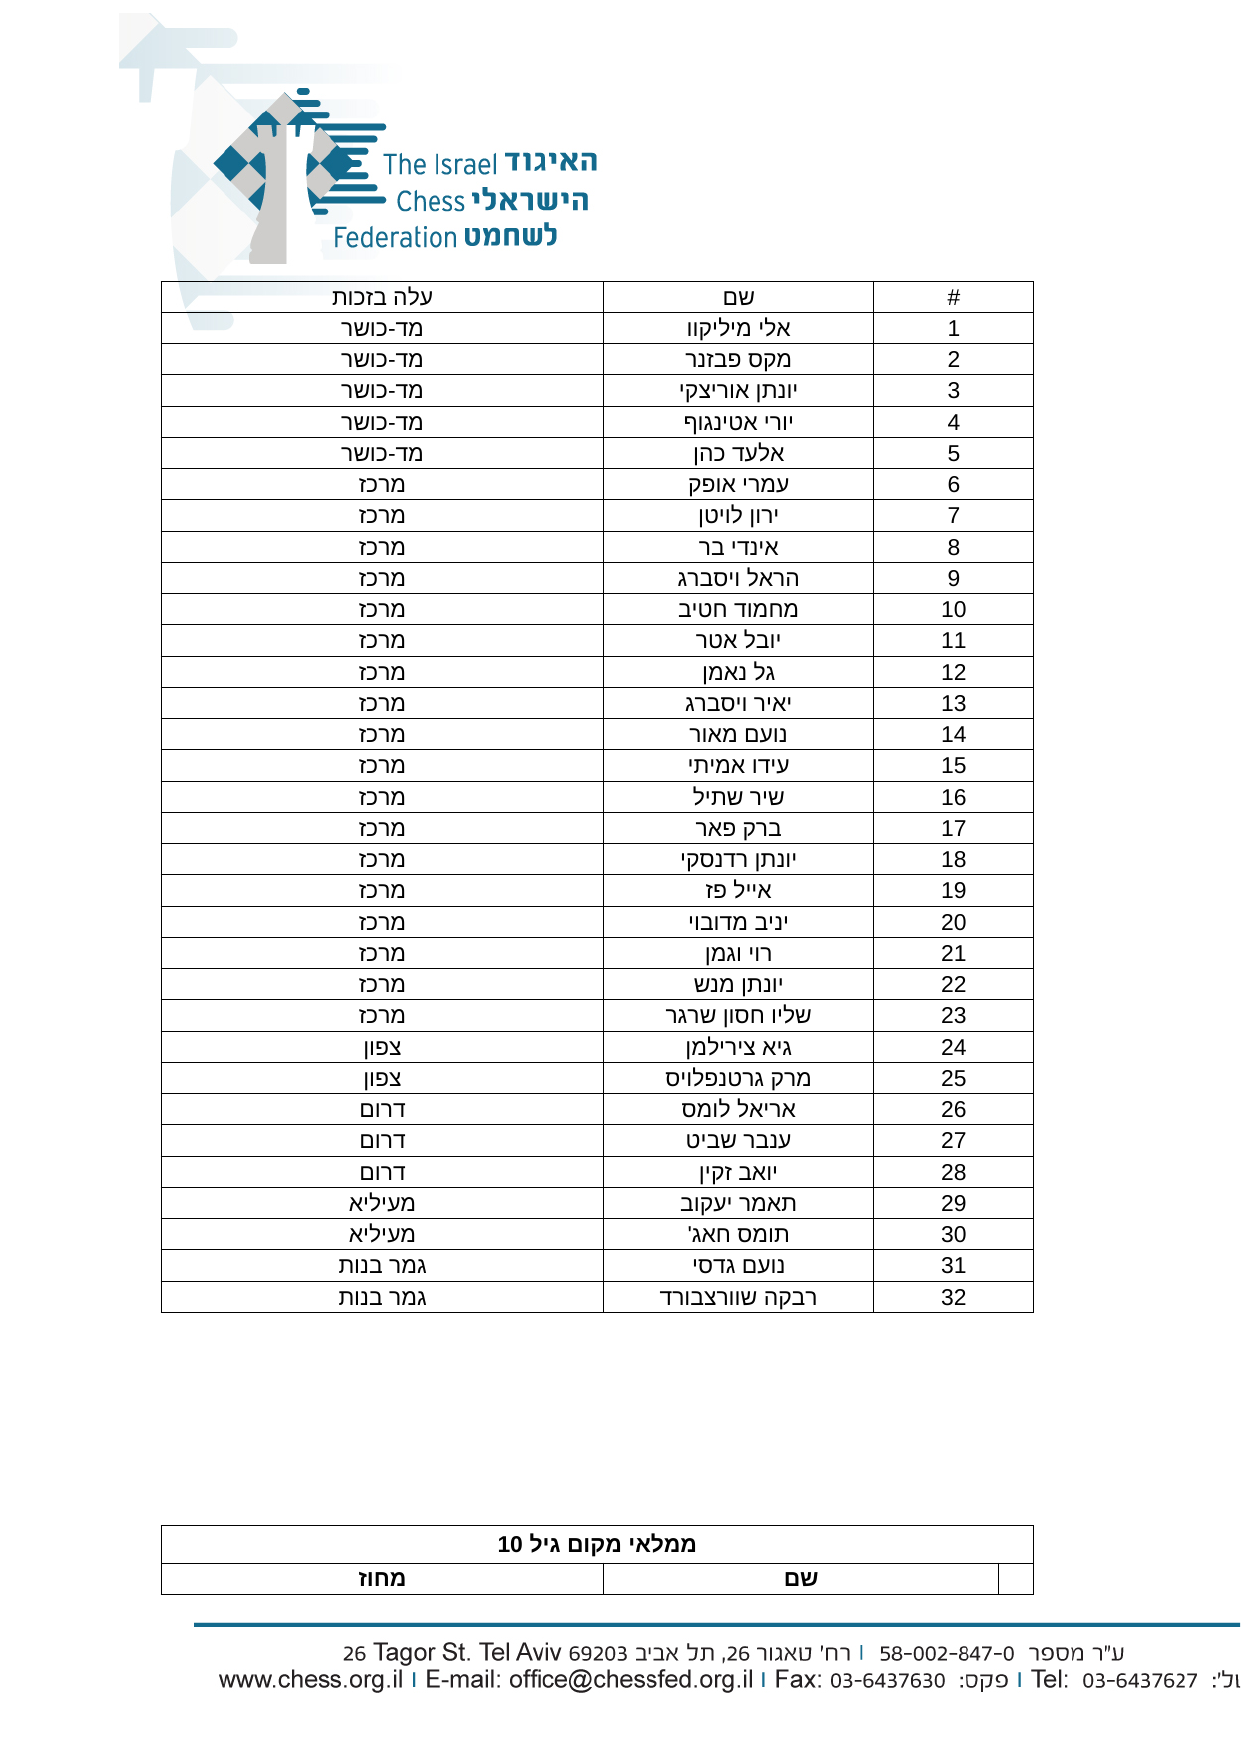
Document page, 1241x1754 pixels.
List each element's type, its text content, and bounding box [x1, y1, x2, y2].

table_cell מרכז [162, 907, 603, 937]
table_cell 29 [874, 1188, 1033, 1218]
table_cell 20 [874, 907, 1033, 937]
table_cell 7 [874, 500, 1033, 531]
table_cell 21 [874, 938, 1033, 968]
table_cell מרכז [162, 625, 603, 656]
table_cell יניב מדובוי [604, 907, 873, 937]
table_cell רבקה שוורצבורד [604, 1282, 873, 1312]
table_cell 16 [874, 782, 1033, 812]
table_cell 2 [874, 344, 1033, 374]
table_cell שליו חסון שרגר [604, 1000, 873, 1031]
table_cell מרכז [162, 469, 603, 499]
table_cell ירון לויטן [604, 500, 873, 531]
table_cell מרכז [162, 938, 603, 968]
table_cell אינדי בר [604, 532, 873, 562]
table_cell מרכז [162, 813, 603, 843]
table_cell 28 [874, 1157, 1033, 1187]
table_cell 14 [874, 719, 1033, 749]
table_cell מרכז [162, 563, 603, 593]
table_cell מרכז [162, 1000, 603, 1031]
table_cell יונתן אוריצקי [604, 375, 873, 406]
table_cell מד-כושר [162, 375, 603, 406]
table_cell מד-כושר [162, 344, 603, 374]
table_cell 6 [874, 469, 1033, 499]
table_cell 12 [874, 657, 1033, 687]
table_cell 15 [874, 750, 1033, 781]
table_cell דרום [162, 1157, 603, 1187]
table_cell דרום [162, 1094, 603, 1124]
table_cell 25 [874, 1063, 1033, 1093]
table_cell 30 [874, 1219, 1033, 1249]
table_cell 1 [874, 313, 1033, 343]
table_cell גל נאמן [604, 657, 873, 687]
table_cell מעיליא [162, 1188, 603, 1218]
table_cell מרכז [162, 782, 603, 812]
table_cell מרכז [162, 750, 603, 781]
table_cell עמרי אופק [604, 469, 873, 499]
table_cell 27 [874, 1125, 1033, 1156]
table_cell 26 [874, 1094, 1033, 1124]
table_cell מד-כושר [162, 407, 603, 437]
table_cell 31 [874, 1250, 1033, 1281]
table_cell יונתן רדנסקי [604, 844, 873, 874]
table_cell מד-כושר [162, 438, 603, 468]
table_cell 5 [874, 438, 1033, 468]
table_cell 23 [874, 1000, 1033, 1031]
table_cell 8 [874, 532, 1033, 562]
picture [119, 13, 1241, 1698]
table_cell מחמוד חטיב [604, 594, 873, 624]
table_cell יורי אטינגוף [604, 407, 873, 437]
table_cell מרכז [162, 500, 603, 531]
table_cell נועם גדסי [604, 1250, 873, 1281]
table_cell עידו אמיתי [604, 750, 873, 781]
table_cell ענבר שביט [604, 1125, 873, 1156]
table_cell יונתן מנש [604, 969, 873, 999]
table_cell 10 [874, 594, 1033, 624]
table_cell מרכז [162, 719, 603, 749]
table_cell גיא צירילמן [604, 1032, 873, 1062]
table_cell מרכז [162, 875, 603, 906]
table_cell 11 [874, 625, 1033, 656]
table_cell יואב זקין [604, 1157, 873, 1187]
table_cell מרכז [162, 657, 603, 687]
table_cell אריאל לומס [604, 1094, 873, 1124]
table_header עלה בזכות [162, 282, 603, 312]
table_cell נועם מאור [604, 719, 873, 749]
table_header שם [604, 282, 873, 312]
table_cell שם [604, 1564, 998, 1594]
table_header # [874, 282, 1033, 312]
table_cell אלי מיליקוו [604, 313, 873, 343]
table_cell 3 [874, 375, 1033, 406]
table_cell תאמר יעקוב [604, 1188, 873, 1218]
table_cell צפון [162, 1032, 603, 1062]
table_cell שיר שתיל [604, 782, 873, 812]
table_cell תומס חאג' [604, 1219, 873, 1249]
table_cell 4 [874, 407, 1033, 437]
table_cell 13 [874, 688, 1033, 718]
table_cell דרום [162, 1125, 603, 1156]
table_cell 19 [874, 875, 1033, 906]
table_cell הראל ויסברג [604, 563, 873, 593]
table_cell רוי וגמן [604, 938, 873, 968]
table_cell גמר בנות [162, 1250, 603, 1281]
table_cell 17 [874, 813, 1033, 843]
table_cell אייל פז [604, 875, 873, 906]
table_cell [999, 1564, 1033, 1594]
table_header ממלאי מקום גיל 10 [162, 1526, 1033, 1562]
table_cell מרכז [162, 594, 603, 624]
table_cell מרכז [162, 969, 603, 999]
table_cell מרכז [162, 844, 603, 874]
table_cell מרכז [162, 688, 603, 718]
table_cell 22 [874, 969, 1033, 999]
table_cell 24 [874, 1032, 1033, 1062]
table_cell מחוז [162, 1564, 603, 1594]
table_cell צפון [162, 1063, 603, 1093]
table_cell מרכז [162, 532, 603, 562]
table_cell 9 [874, 563, 1033, 593]
table_cell יאיר ויסברג [604, 688, 873, 718]
table_cell מקס פבזנר [604, 344, 873, 374]
table_cell גמר בנות [162, 1282, 603, 1312]
table_cell ברק פאר [604, 813, 873, 843]
table_cell יובל אטר [604, 625, 873, 656]
table_cell אלעד כהן [604, 438, 873, 468]
table_cell 18 [874, 844, 1033, 874]
table_cell מד-כושר [162, 313, 603, 343]
table_cell מרק גרטנפלויס [604, 1063, 873, 1093]
table_cell מעיליא [162, 1219, 603, 1249]
table_cell 32 [874, 1282, 1033, 1312]
